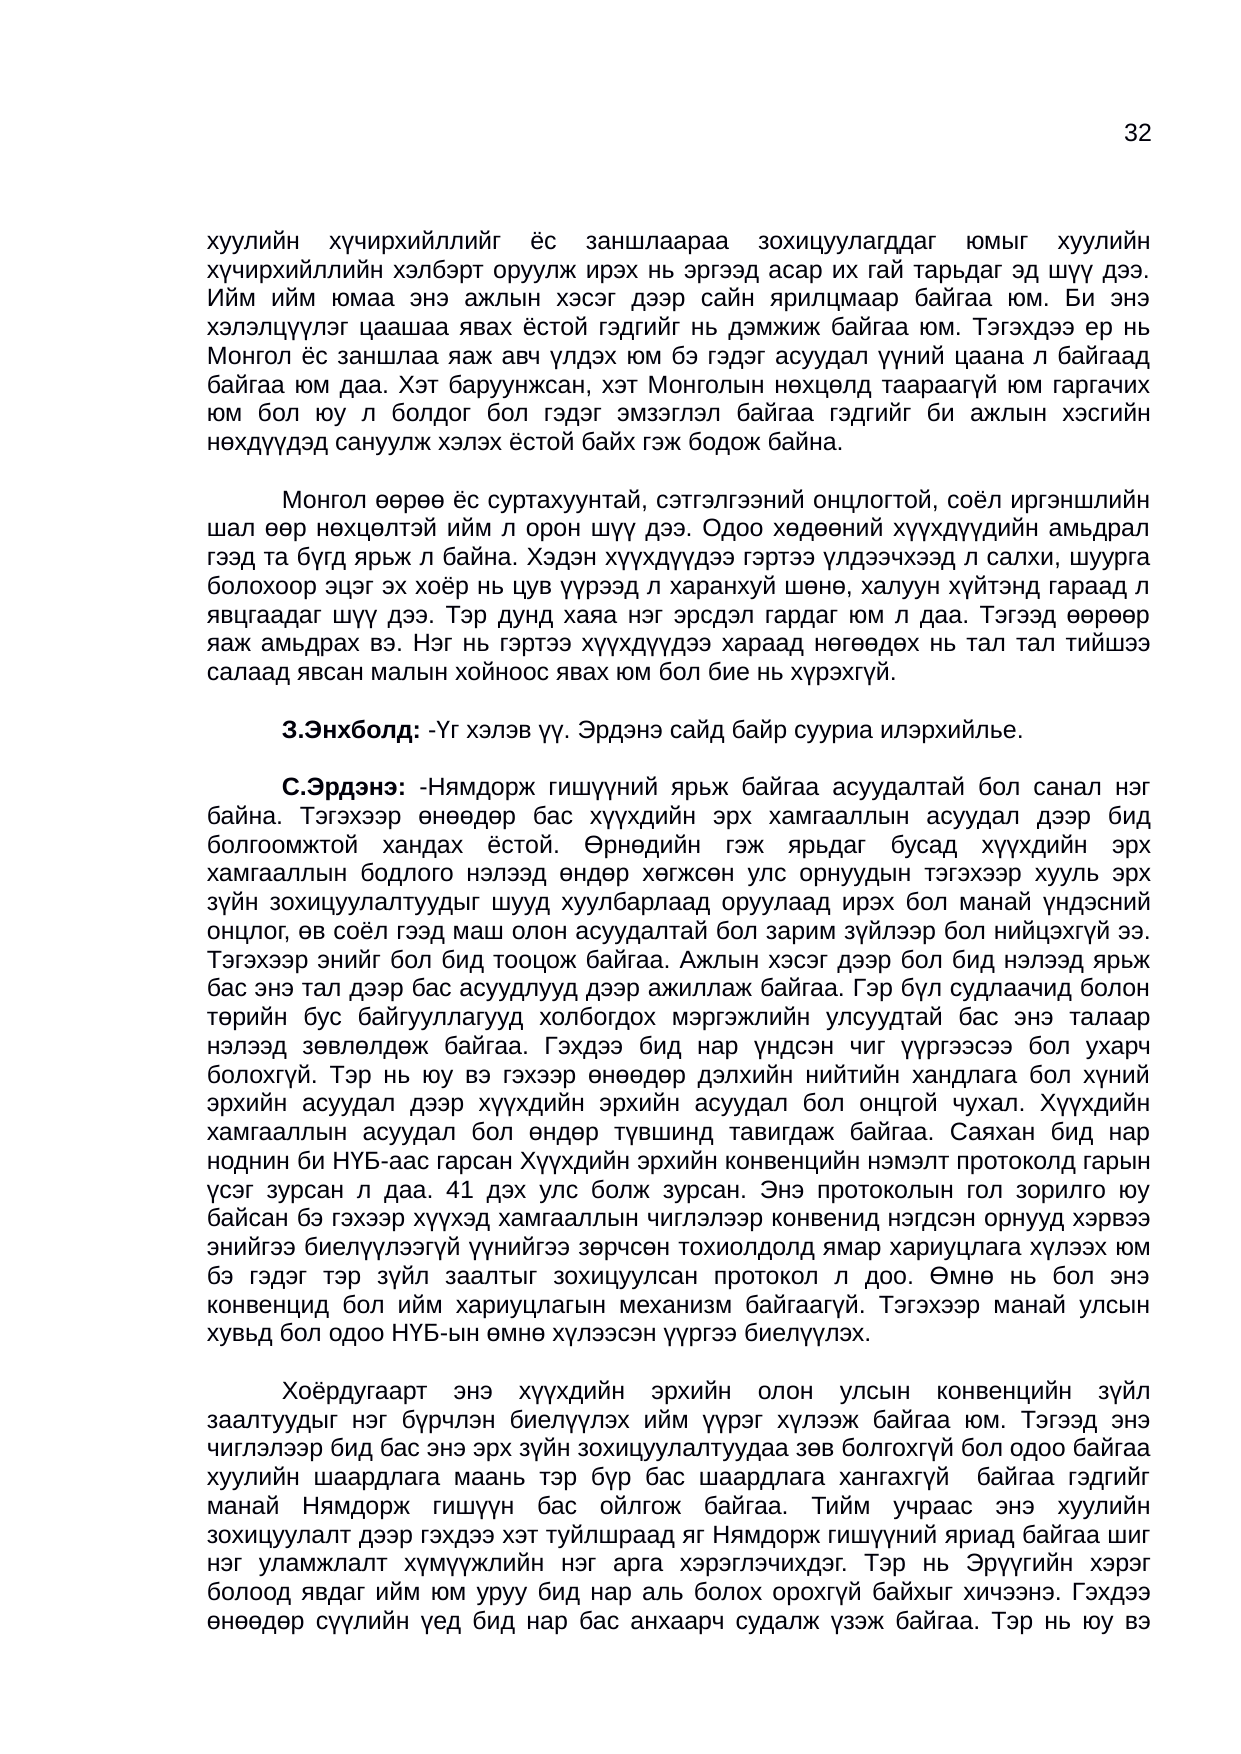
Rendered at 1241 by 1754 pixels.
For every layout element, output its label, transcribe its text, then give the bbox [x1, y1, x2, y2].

text Монгол өөрөө ёс суртахуунтай, сэтгэлгээний онцлогтой, соёл иргэншлийн шал өөр нөхцөлтэй ийм л орон шүү дээ. Одоо хөдөөний хүүхдүүдийн амьдрал гээд та бүгд ярьж л байна. Хэдэн хүүхдүүдээ гэртээ үлдээчхээд л салхи, шуурга болохоор эцэг эх хоёр нь цув үүрээд л харанхуй шөнө, халуун хүйтэнд гараад л явцгаадаг шүү дээ. Тэр дунд хаяа нэг эрсдэл гардаг юм л даа. Тэгээд өөрөөр яаж амьдрах вэ. Нэг нь гэртээ хүүхдүүдээ хараад нөгөөдөх нь тал тал тийшээ салаад явсан малын хойноос явах юм бол бие нь хүрэхгүй. [207, 484, 1152, 686]
text С.Эрдэнэ: -Нямдорж гишүүний ярьж байгаа асуудалтай бол санал нэг байна. Тэгэхээр өнөөдөр бас хүүхдийн эрх хамгааллын асуудал дээр бид болгоомжтой хандах ёстой. Өрнөдийн гэж ярьдаг бусад хүүхдийн эрх хамгааллын бодлого нэлээд өндөр хөгжсөн улс орнуудын тэгэхээр хууль эрх зүйн зохицуулалтуудыг шууд хуулбарлаад оруулаад ирэх бол манай үндэсний онцлог, өв соёл гээд маш олон асуудалтай бол зарим зүйлээр бол нийцэхгүй ээ. Тэгэхээр энийг бол бид тооцож байгаа. Ажлын хэсэг дээр бол бид нэлээд ярьж бас энэ тал дээр бас асуудлууд дээр ажиллаж байгаа. Гэр бүл судлаачид болон төрийн бус байгууллагууд холбогдох мэргэжлийн улсуудтай бас энэ талаар нэлээд зөвлөлдөж байгаа. Гэхдээ бид нар үндсэн чиг үүргээсээ бол ухарч болохгүй. Тэр нь юу вэ гэхээр өнөөдөр дэлхийн нийтийн хандлага бол хүний эрхийн асуудал дээр хүүхдийн эрхийн асуудал бол онцгой чухал. Хүүхдийн хамгааллын асуудал бол өндөр түвшинд тавигдаж байгаа. Саяхан бид нар ноднин би НҮБ-аас гарсан Хүүхдийн эрхийн конвенцийн нэмэлт протоколд гарын үсэг зурсан л даа. 41 дэх улс болж зурсан. Энэ протоколын гол зорилго юу байсан бэ гэхээр хүүхэд хамгааллын чиглэлээр конвенид нэгдсэн орнууд хэрвээ энийгээ биелүүлээгүй үүнийгээ зөрчсөн тохиолдолд ямар хариуцлага хүлээх юм бэ гэдэг тэр зүйл заалтыг зохицуулсан протокол л доо. Өмнө нь бол энэ конвенцид бол ийм хариуцлагын механизм байгаагүй. Тэгэхээр манай улсын хувьд бол одоо НҮБ-ын өмнө хүлээсэн үүргээ биелүүлэх. [207, 772, 1152, 1347]
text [207, 1376, 1152, 1634]
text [207, 226, 1152, 456]
text З.Энхболд: -Үг хэлэв үү. Эрдэнэ сайд байр сууриа илэрхийлье. [207, 714, 1152, 743]
